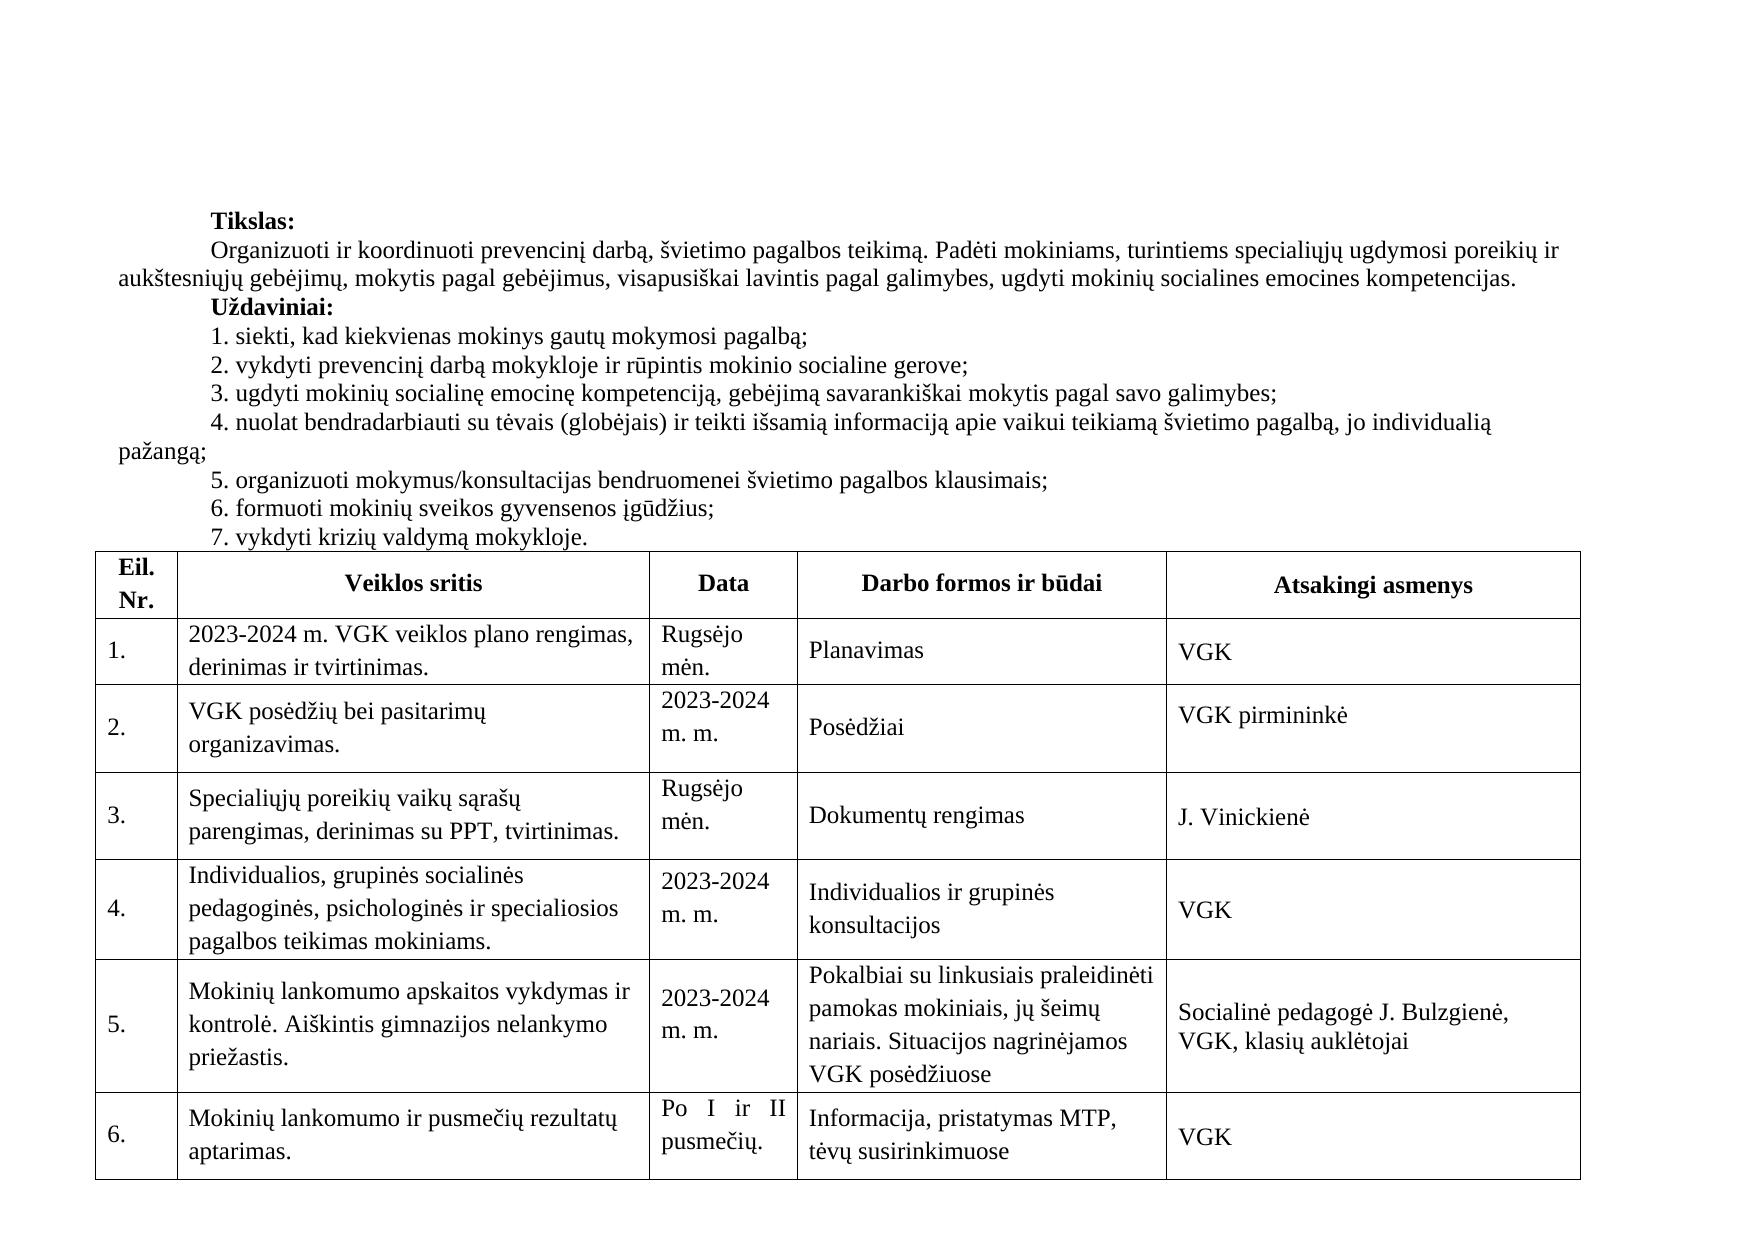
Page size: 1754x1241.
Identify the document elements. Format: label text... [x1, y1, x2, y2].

table_cell Individualios, grupinės socialinės pedagoginės, psichologinės ir specialiosios pagalbos teikimas mokiniams. [178, 860, 649, 959]
table_cell 3. [96, 773, 177, 859]
text Organizuoti ir koordinuoti prevencinį darbą, švietimo pagalbos teikimą. Padėti mokiniams, turintiems specialiųjų ugdymosi poreikių ir aukštesniųjų gebėjimų, mokytis pagal gebėjimus, visapusiškai lavintis pagal galimybes, ugdyti mokinių socialines emocines kompetencijas. [118, 235, 1577, 292]
text Uždaviniai: [118, 292, 1577, 321]
table_header Veiklos sritis [178, 552, 649, 618]
table_cell 2023-2024 m. m. [650, 860, 797, 959]
table_cell Specialiųjų poreikių vaikų sąrašų parengimas, derinimas su PPT, tvirtinimas. [178, 773, 649, 859]
table_cell 2023-2024 m. m. [650, 960, 797, 1092]
text 7. vykdyti krizių valdymą mokykloje. [118, 522, 1577, 551]
table_cell 2023-2024 m. m. [650, 685, 797, 772]
table_cell Planavimas [798, 619, 1166, 684]
table_cell VGK pirmininkė [1167, 685, 1580, 772]
table_header Darbo formos ir būdai [798, 552, 1166, 618]
table_cell VGK [1167, 1093, 1580, 1179]
table_cell VGK posėdžių bei pasitarimų organizavimas. [178, 685, 649, 772]
table_cell Dokumentų rengimas [798, 773, 1166, 859]
table_cell Mokinių lankomumo ir pusmečių rezultatų aptarimas. [178, 1093, 649, 1179]
table_cell Informacija, pristatymas MTP, tėvų susirinkimuose [798, 1093, 1166, 1179]
table_cell Rugsėjo mėn. [650, 619, 797, 684]
text 6. formuoti mokinių sveikos gyvensenos įgūdžius; [118, 493, 1577, 522]
table_header Data [650, 552, 797, 618]
table_cell 2. [96, 685, 177, 772]
text 2. vykdyti prevencinį darbą mokykloje ir rūpintis mokinio socialine gerove; [118, 350, 1577, 378]
text 3. ugdyti mokinių socialinę emocinę kompetenciją, gebėjimą savarankiškai mokytis pagal savo galimybes; [118, 378, 1577, 407]
table_cell Individualios ir grupinės konsultacijos [798, 860, 1166, 959]
text 4. nuolat bendradarbiauti su tėvais (globėjais) ir teikti išsamią informaciją apie vaikui teikiamą švietimo pagalbą, jo individualią pažangą; [118, 407, 1577, 465]
table_cell Pokalbiai su linkusiais praleidinėti pamokas mokiniais, jų šeimų nariais. Situacijos nagrinėjamos VGK posėdžiuose [798, 960, 1166, 1092]
table_cell 5. [96, 960, 177, 1092]
table_cell J. Vinickienė [1167, 773, 1580, 859]
table_cell Rugsėjo mėn. [650, 773, 797, 859]
table_header Eil. Nr. [96, 552, 177, 618]
text 5. organizuoti mokymus/konsultacijas bendruomenei švietimo pagalbos klausimais; [118, 465, 1577, 493]
table_cell Po I ir II pusmečių. [650, 1093, 797, 1179]
table_cell 2023-2024 m. VGK veiklos plano rengimas, derinimas ir tvirtinimas. [178, 619, 649, 684]
table_cell Mokinių lankomumo apskaitos vykdymas ir kontrolė. Aiškintis gimnazijos nelankymo priežastis. [178, 960, 649, 1092]
table_cell 1. [96, 619, 177, 684]
table_header Atsakingi asmenys [1167, 552, 1580, 618]
table_cell 4. [96, 860, 177, 959]
table_cell Socialinė pedagogė J. Bulzgienė, VGK, klasių auklėtojai [1167, 960, 1580, 1092]
text 1. siekti, kad kiekvienas mokinys gautų mokymosi pagalbą; [118, 321, 1577, 350]
table_cell VGK [1167, 619, 1580, 684]
text Tikslas: [118, 206, 1577, 235]
table_cell 6. [96, 1093, 177, 1179]
table_cell VGK [1167, 860, 1580, 959]
table_cell Posėdžiai [798, 685, 1166, 772]
